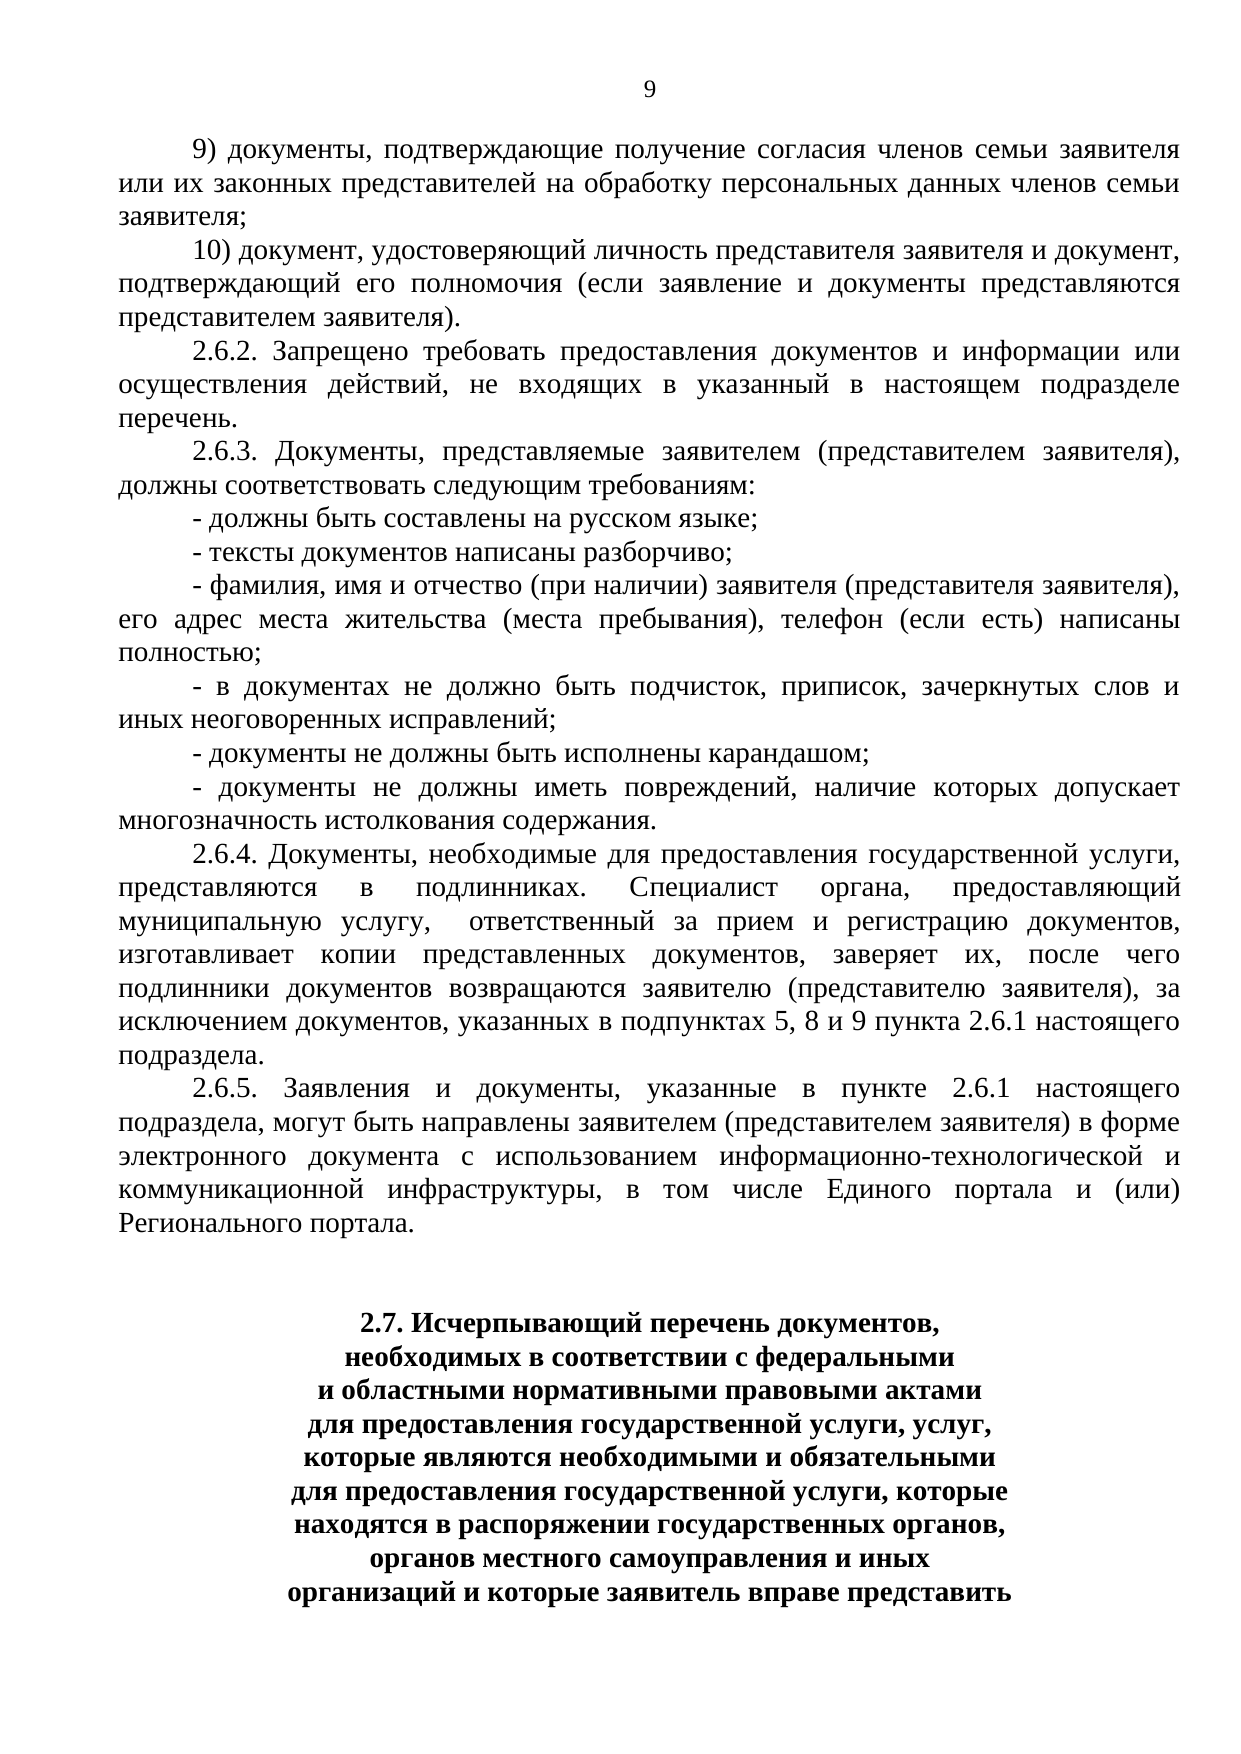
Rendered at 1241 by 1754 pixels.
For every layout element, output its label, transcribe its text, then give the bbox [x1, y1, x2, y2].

text для предоставления государственной услуги, которые [118, 1473, 1181, 1507]
text 2.6.4. Документы, необходимые для предоставления государственной услуги, представляются в подлинниках. Специалист органа, предоставляющий муниципальную услугу, ответственный за прием и регистрацию документов, изготавливает копии представленных документов, заверяет их, после чего подлинники документов возвращаются заявителю (представителю заявителя), за исключением документов, указанных в подпунктах 5, 8 и 9 пункта 2.6.1 настоящего подраздела. [118, 836, 1181, 1071]
text находятся в распоряжении государственных органов, [118, 1507, 1181, 1540]
text 2.6.5. Заявления и документы, указанные в пункте 2.6.1 настоящего подраздела, могут быть направлены заявителем (представителем заявителя) в форме электронного документа с использованием информационно-технологической и коммуникационной инфраструктуры, в том числе Единого портала и (или) Регионального портала. [118, 1071, 1181, 1238]
text - фамилия, имя и отчество (при наличии) заявителя (представителя заявителя), его адрес места жительства (места пребывания), телефон (если есть) написаны полностью; [118, 567, 1181, 668]
text которые являются необходимыми и обязательными [118, 1439, 1181, 1473]
text - документы не должны быть исполнены карандашом; [118, 735, 1181, 769]
text организаций и которые заявитель вправе представить [118, 1574, 1181, 1607]
text - в документах не должно быть подчисток, приписок, зачеркнутых слов и иных неоговоренных исправлений; [118, 668, 1181, 735]
text 2.6.3. Документы, представляемые заявителем (представителем заявителя), должны соответствовать следующим требованиям: [118, 433, 1181, 500]
text 10) документ, удостоверяющий личность представителя заявителя и документ, подтверждающий его полномочия (если заявление и документы представляются представителем заявителя). [118, 232, 1181, 333]
text - должны быть составлены на русском языке; [118, 500, 1181, 534]
text 2.7. Исчерпывающий перечень документов, [118, 1305, 1181, 1339]
text 2.6.2. Запрещено требовать предоставления документов и информации или осуществления действий, не входящих в указанный в настоящем подразделе перечень. [118, 333, 1181, 433]
text необходимых в соответствии с федеральными [118, 1339, 1181, 1372]
text и областными нормативными правовыми актами [118, 1372, 1181, 1406]
text для предоставления государственной услуги, услуг, [118, 1406, 1181, 1439]
text - тексты документов написаны разборчиво; [118, 534, 1181, 567]
text органов местного самоуправления и иных [118, 1540, 1181, 1574]
text - документы не должны иметь повреждений, наличие которых допускает многозначность истолкования содержания. [118, 769, 1181, 836]
text 9) документы, подтверждающие получение согласия членов семьи заявителя или их законных представителей на обработку персональных данных членов семьи заявителя; [118, 131, 1181, 232]
